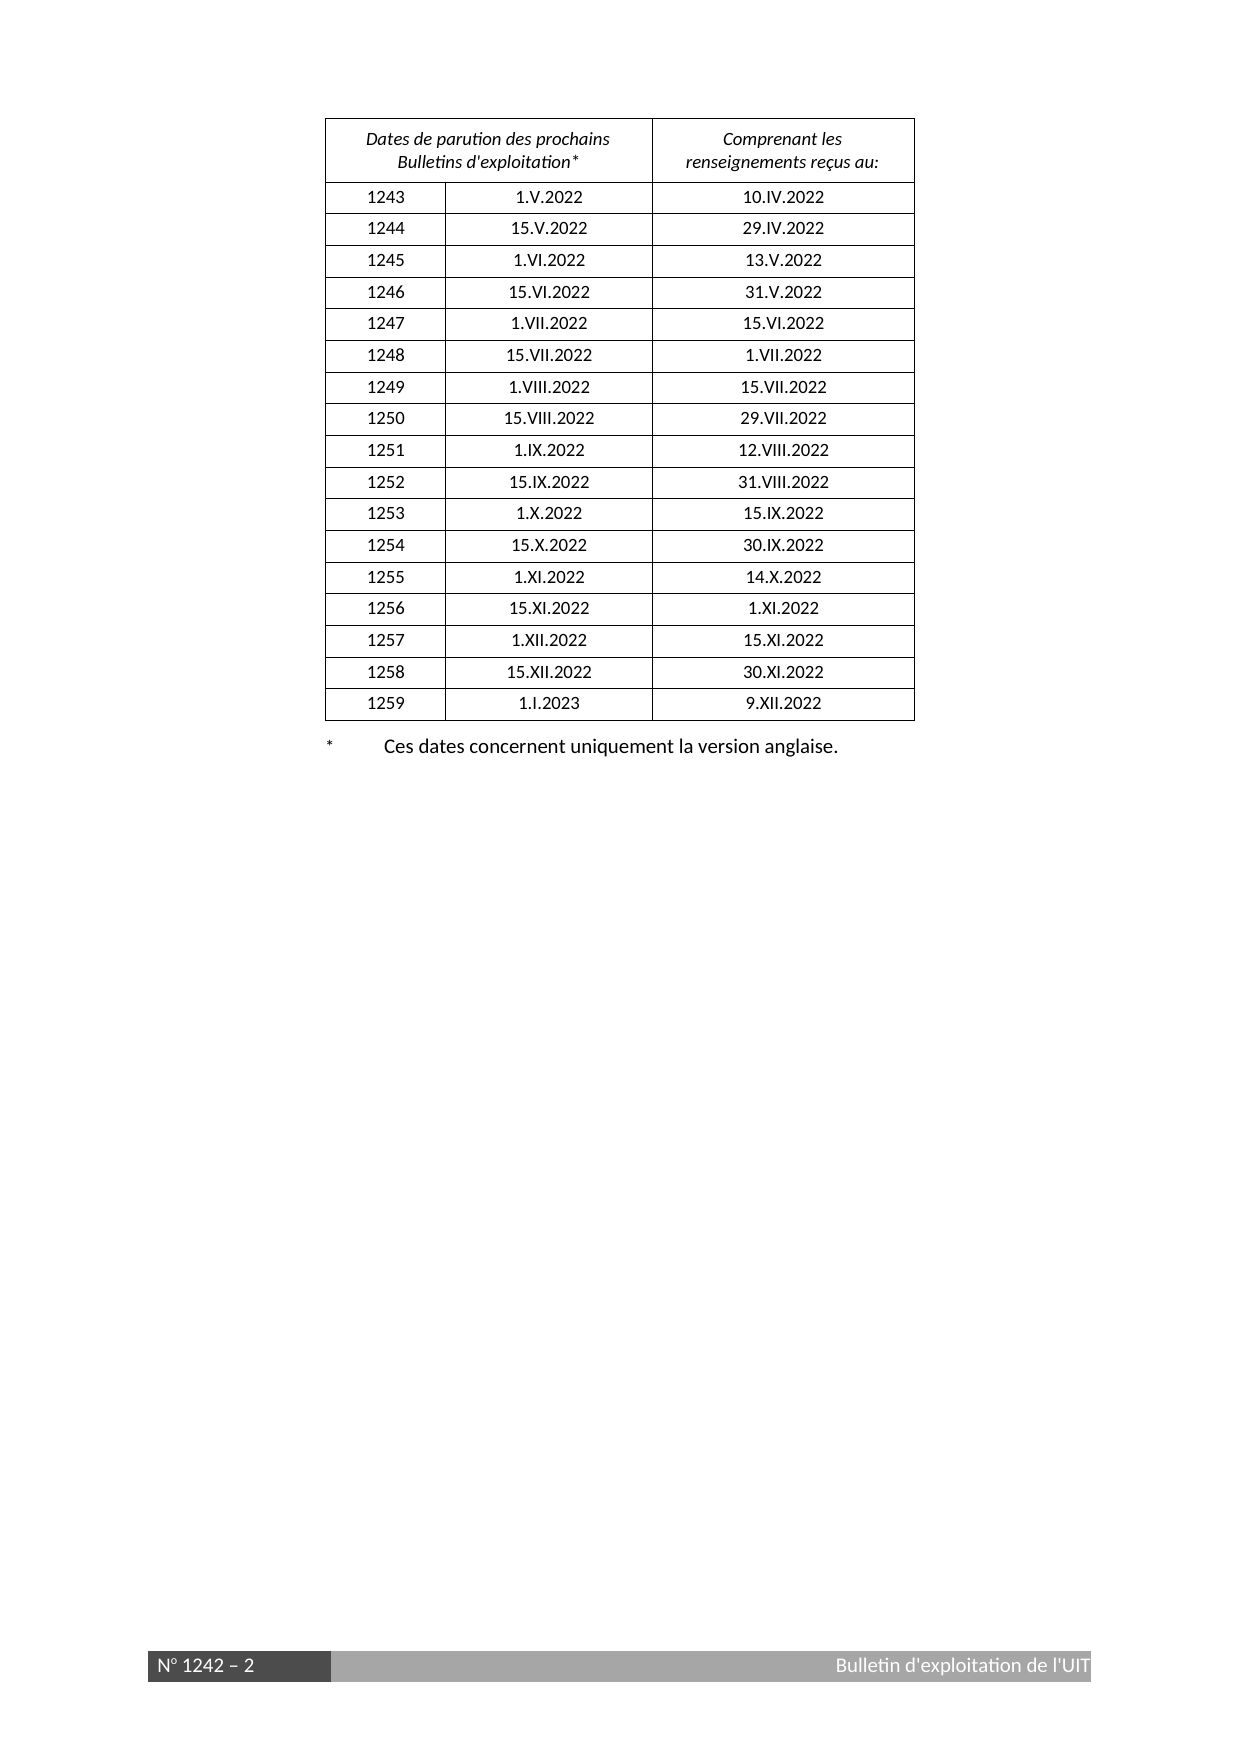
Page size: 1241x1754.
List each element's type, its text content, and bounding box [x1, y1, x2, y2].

table_cell 15.VII.2022 [446, 341, 652, 372]
table_cell 1245 [326, 246, 445, 277]
table_cell 1.IX.2022 [446, 436, 652, 467]
table_cell 1258 [326, 658, 445, 688]
table_header Comprenant les renseignements reçus au: [653, 119, 914, 182]
table_cell 15.VII.2022 [653, 373, 914, 403]
table_cell 1.VII.2022 [446, 309, 652, 340]
table_cell 1246 [326, 278, 445, 308]
table_cell 1.XI.2022 [653, 594, 914, 625]
table_cell 1244 [326, 214, 445, 245]
table_cell 29.VII.2022 [653, 404, 914, 435]
table_cell 1251 [326, 436, 445, 467]
table_cell 1.VII.2022 [653, 341, 914, 372]
table_cell 15.XI.2022 [653, 626, 914, 657]
table_cell 9.XII.2022 [653, 689, 914, 720]
table_cell 31.V.2022 [653, 278, 914, 308]
table_cell 30.XI.2022 [653, 658, 914, 688]
table_cell 1.VIII.2022 [446, 373, 652, 403]
table_cell 15.VI.2022 [446, 278, 652, 308]
table_cell 15.XI.2022 [446, 594, 652, 625]
table_cell 14.X.2022 [653, 563, 914, 593]
table_cell 1247 [326, 309, 445, 340]
text * Ces dates concernent uniquement la version anglaise. [325, 733, 1092, 759]
table_cell 1.VI.2022 [446, 246, 652, 277]
table_cell 15.XII.2022 [446, 658, 652, 688]
table_cell 1250 [326, 404, 445, 435]
table_cell 1.V.2022 [446, 183, 652, 213]
table_cell 31.VIII.2022 [653, 468, 914, 498]
table_cell 12.VIII.2022 [653, 436, 914, 467]
table_cell 1255 [326, 563, 445, 593]
table_cell 1252 [326, 468, 445, 498]
table_cell 1257 [326, 626, 445, 657]
table_cell 15.IX.2022 [446, 468, 652, 498]
table_cell 15.VI.2022 [653, 309, 914, 340]
table_cell 13.V.2022 [653, 246, 914, 277]
table_cell 15.VIII.2022 [446, 404, 652, 435]
table_cell 15.IX.2022 [653, 499, 914, 530]
table_cell 1243 [326, 183, 445, 213]
table_cell 1.XII.2022 [446, 626, 652, 657]
table_cell 15.X.2022 [446, 531, 652, 562]
table_cell 1253 [326, 499, 445, 530]
table_cell 1249 [326, 373, 445, 403]
table_cell 1256 [326, 594, 445, 625]
table_cell 1259 [326, 689, 445, 720]
table_cell 1248 [326, 341, 445, 372]
table_header Dates de parution des prochains Bulletins d'exploitation* [326, 119, 652, 182]
table_cell 1.I.2023 [446, 689, 652, 720]
table_cell 15.V.2022 [446, 214, 652, 245]
table_cell 1254 [326, 531, 445, 562]
table_cell 1.X.2022 [446, 499, 652, 530]
table_cell 29.IV.2022 [653, 214, 914, 245]
table_cell 1.XI.2022 [446, 563, 652, 593]
table_cell 10.IV.2022 [653, 183, 914, 213]
table_cell 30.IX.2022 [653, 531, 914, 562]
